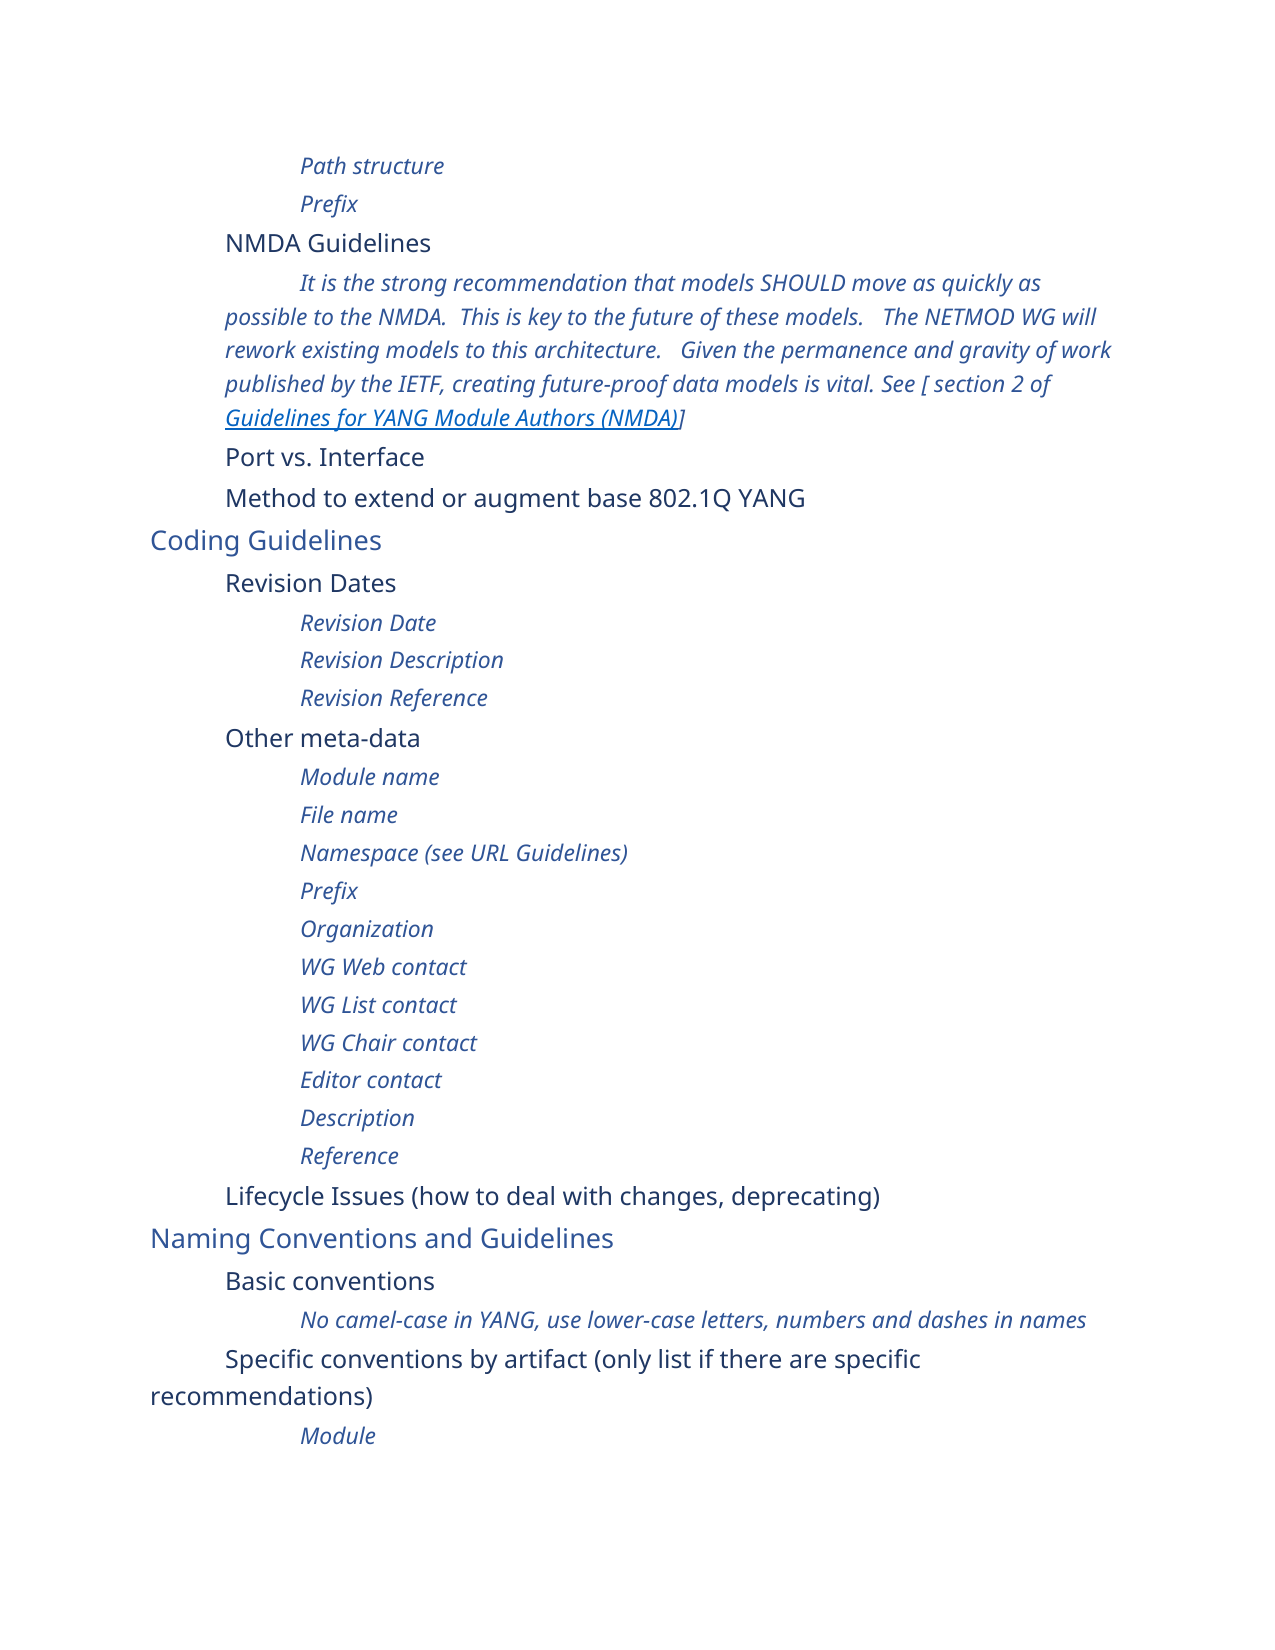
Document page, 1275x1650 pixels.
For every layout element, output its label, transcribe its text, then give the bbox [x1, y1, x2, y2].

subtitle NMDA Guidelines [150, 226, 1125, 260]
subtitle Organization [300, 913, 1125, 944]
subtitle Namespace (see URL Guidelines) [300, 837, 1125, 868]
subtitle Module name [300, 761, 1125, 792]
subtitle Naming Conventions and Guidelines [150, 1219, 1125, 1256]
subtitle Method to extend or augment base 802.1Q YANG [150, 481, 1125, 515]
subtitle Editor contact [300, 1064, 1125, 1096]
subtitle Revision Description [300, 644, 1125, 676]
subtitle Reference [300, 1140, 1125, 1172]
subtitle Lifecycle Issues (how to deal with changes, deprecating) [150, 1178, 1125, 1212]
subtitle WG Web contact [300, 951, 1125, 982]
subtitle Prefix [300, 875, 1125, 906]
subtitle Specific conventions by artifact (only list if there are specific recommendations) [150, 1342, 1125, 1413]
subtitle Description [300, 1102, 1125, 1134]
subtitle Coding Guidelines [150, 522, 1125, 558]
subtitle Module [300, 1420, 1125, 1451]
subtitle File name [300, 799, 1125, 830]
subtitle Prefix [225, 188, 1125, 219]
subtitle Revision Dates [225, 566, 1125, 599]
subtitle It is the strong recommendation that models SHOULD move as quickly as possible to the NMDA. This is key to the future of these models. The NETMOD WG will rework existing models to this architecture. Given the permanence and gravity of work published by the IETF, creating future-proof data models is vital. See [ section 2 of Guidelines for YANG Module Authors (NMDA)] [225, 267, 1125, 433]
subtitle Basic conventions [150, 1263, 1125, 1297]
subtitle Other meta-data [225, 720, 1125, 754]
subtitle Port vs. Interface [150, 440, 1125, 474]
subtitle Path structure [225, 150, 1125, 181]
subtitle No camel-case in YANG, use lower-case letters, numbers and dashes in names [225, 1304, 1125, 1335]
subtitle WG Chair contact [300, 1027, 1125, 1058]
subtitle Revision Reference [300, 682, 1125, 713]
subtitle WG List contact [300, 989, 1125, 1020]
subtitle Revision Date [300, 606, 1125, 638]
